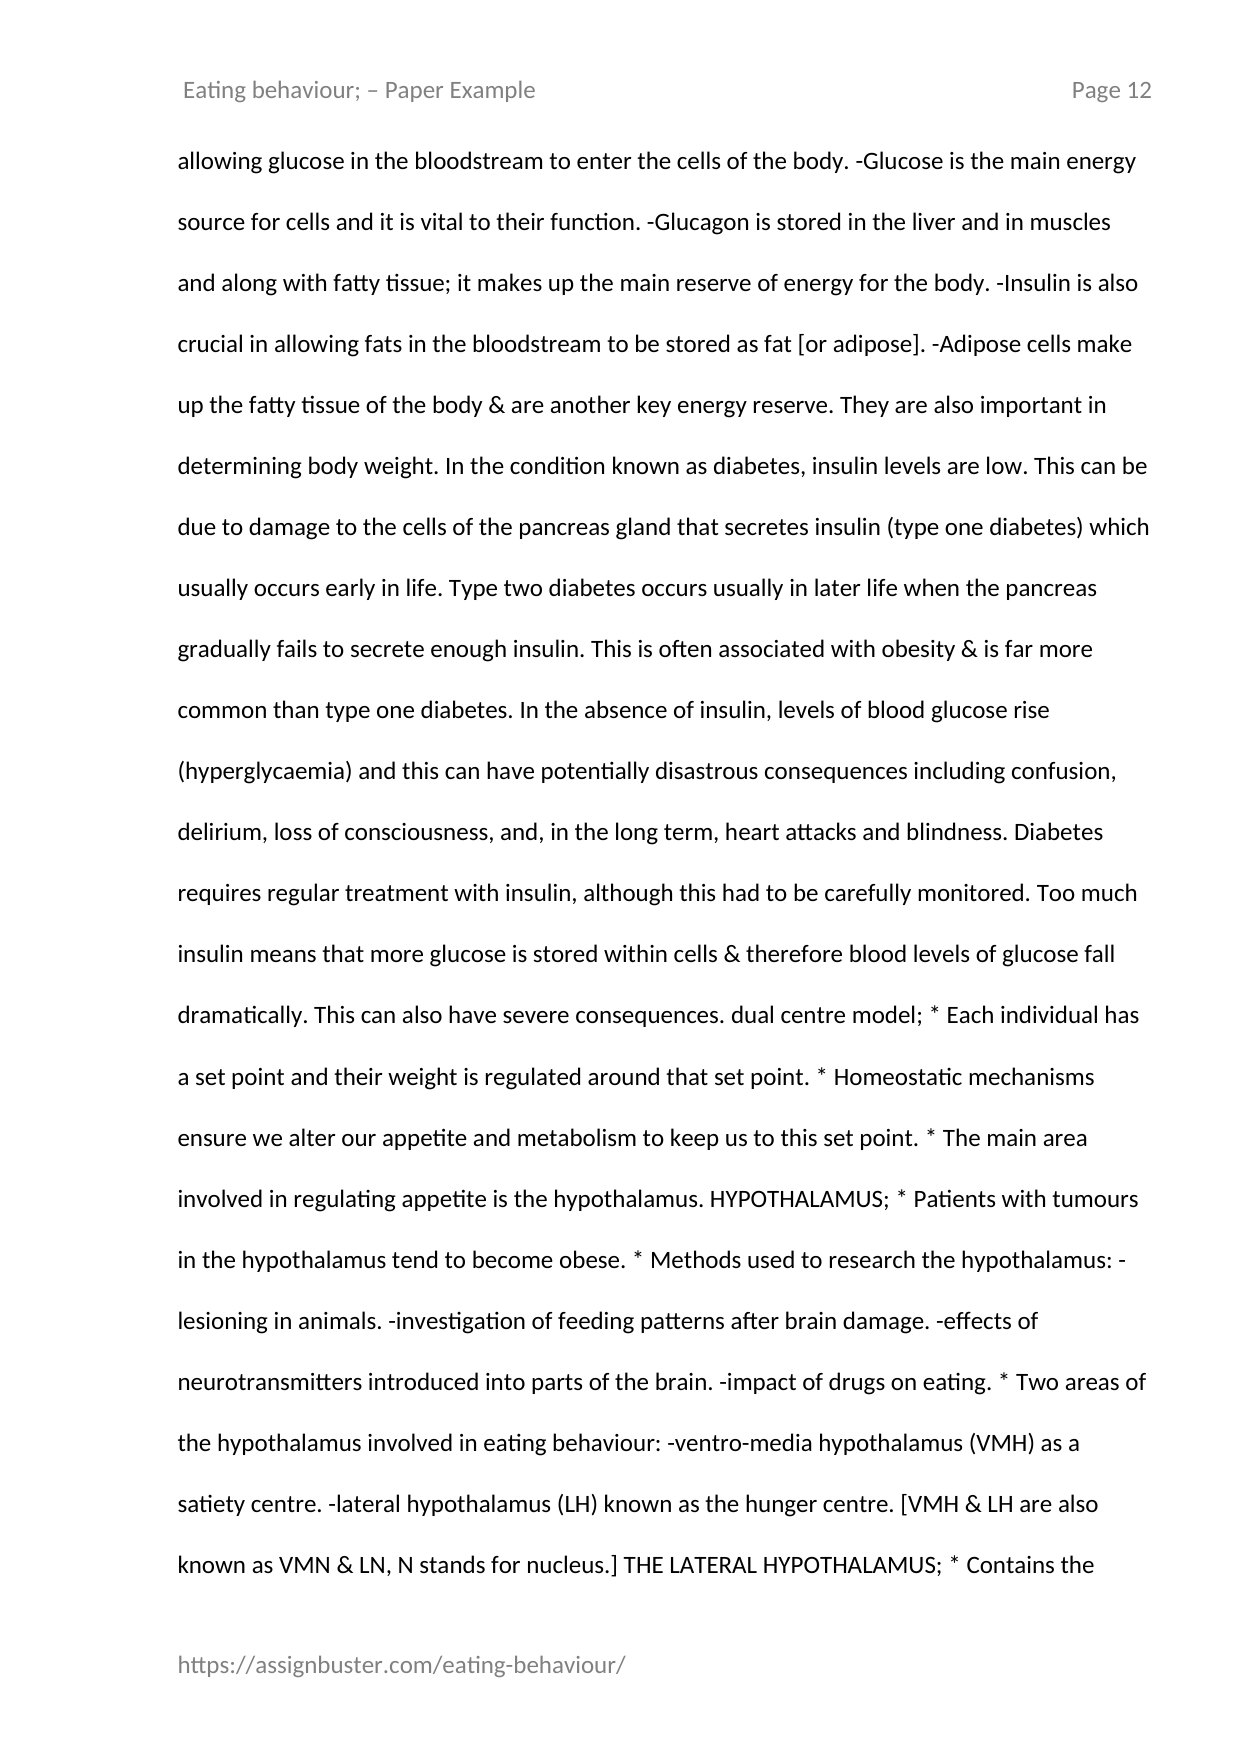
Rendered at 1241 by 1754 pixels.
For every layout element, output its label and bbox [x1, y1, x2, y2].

text [177, 145, 1152, 1579]
